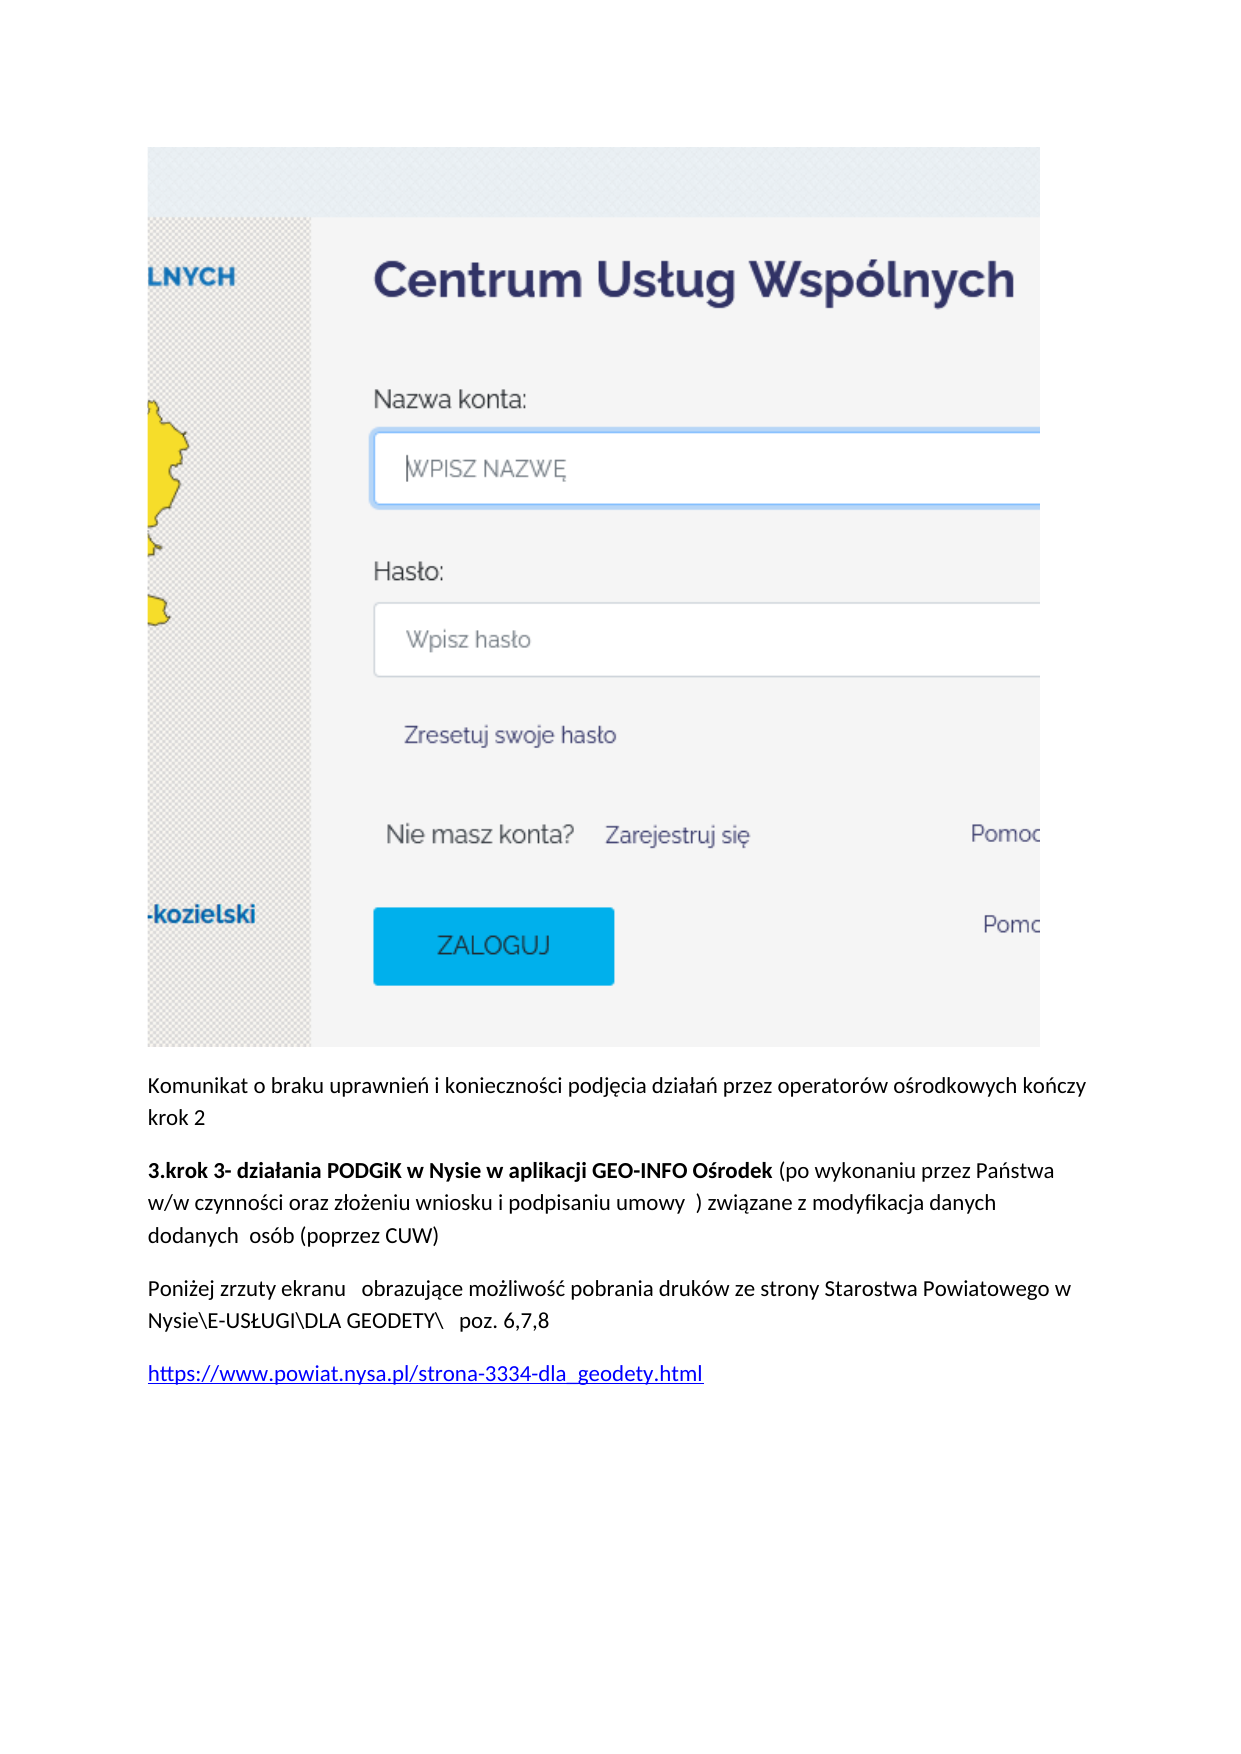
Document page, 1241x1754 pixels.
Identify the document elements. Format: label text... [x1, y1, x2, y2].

text https://www.powiat.nysa.pl/strona-3334-dla_geodety.html [148, 1359, 1093, 1387]
picture [147, 147, 1040, 1047]
text Komunikat o braku uprawnień i konieczności podjęcia działań przez operatorów ośrodkowych kończy krok 2 [148, 1071, 1093, 1131]
text 3.krok 3- działania PODGiK w Nysie w aplikacji GEO-INFO Ośrodek (po wykonaniu przez Państwa w/w czynności oraz złożeniu wniosku i podpisaniu umowy ) związane z modyfikacja danych dodanych osób (poprzez CUW) [148, 1156, 1093, 1249]
text Poniżej zrzuty ekranu obrazujące możliwość pobrania druków ze strony Starostwa Powiatowego w Nysie\E-USŁUGI\DLA GEODETY\ poz. 6,7,8 [148, 1274, 1093, 1334]
